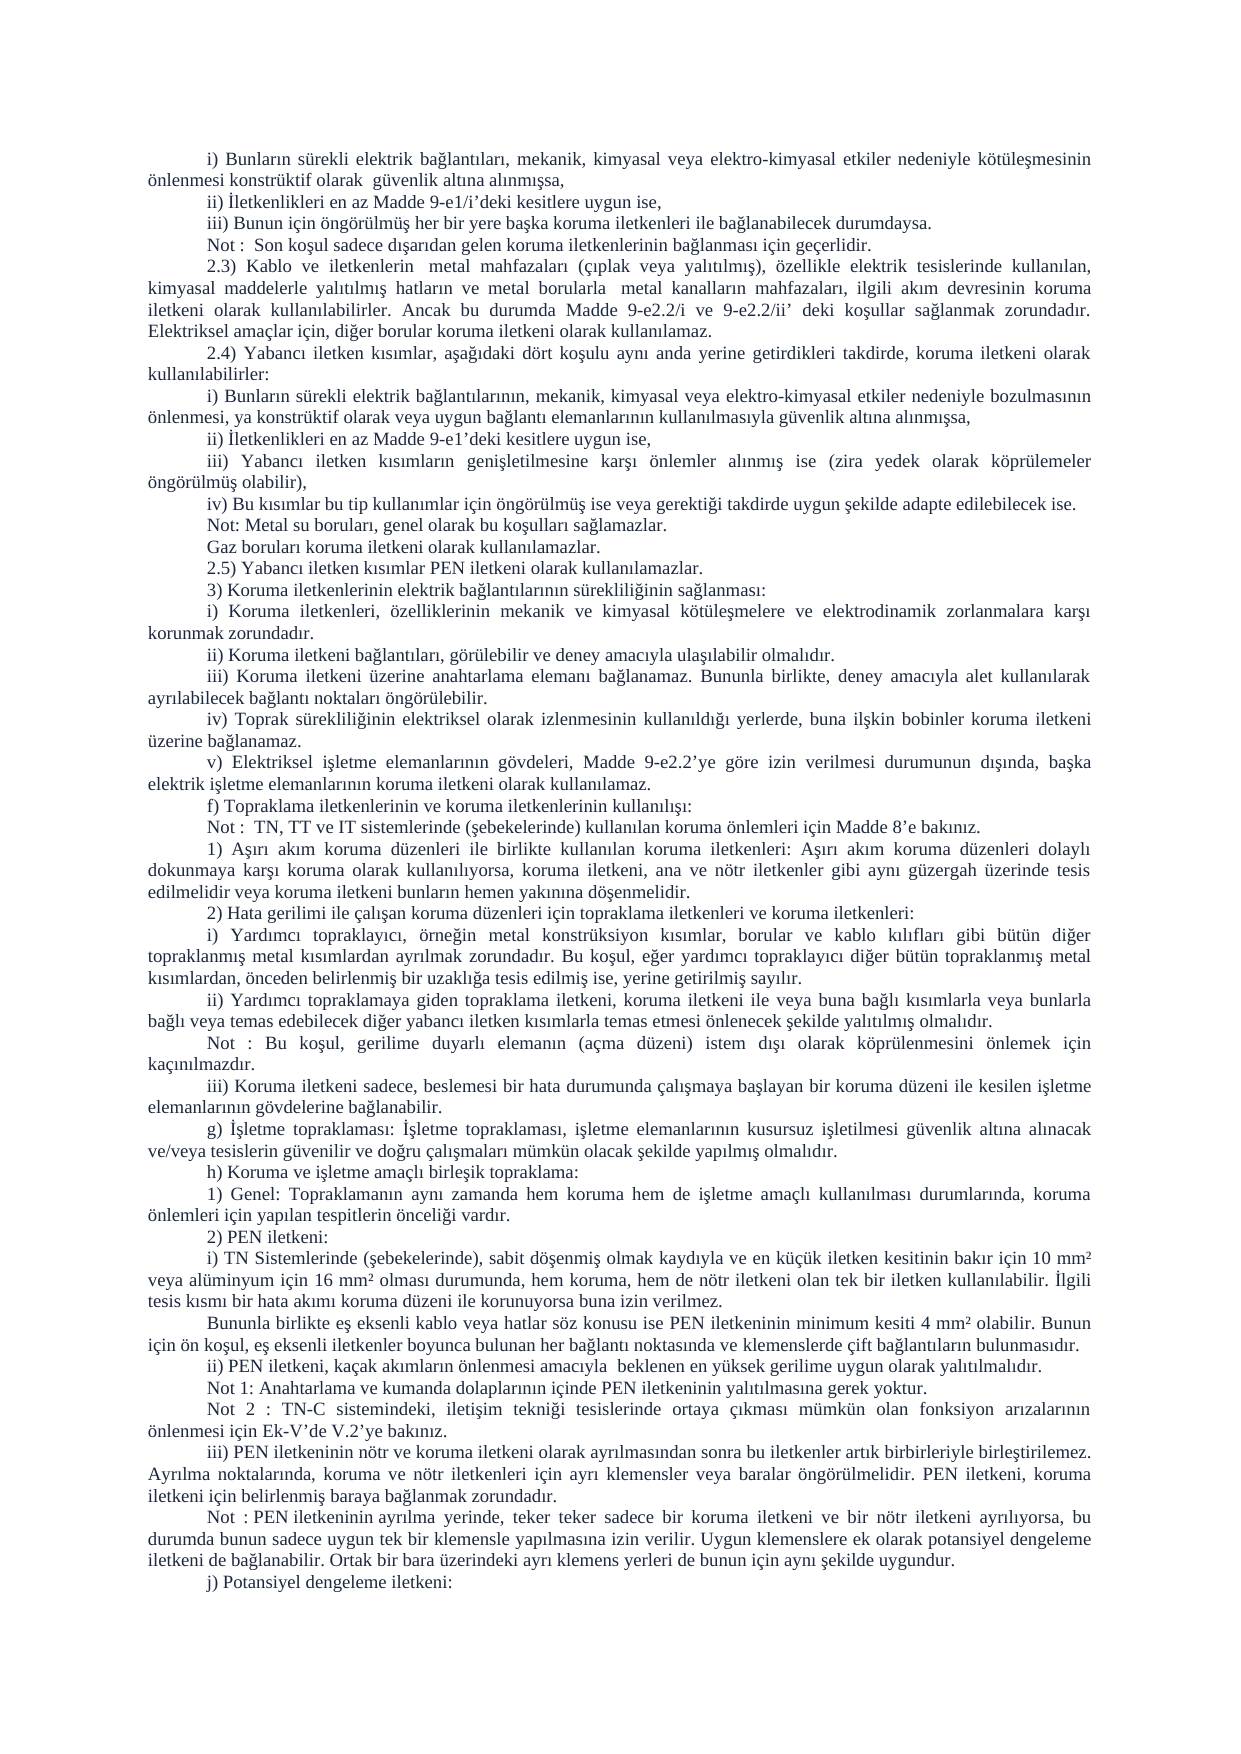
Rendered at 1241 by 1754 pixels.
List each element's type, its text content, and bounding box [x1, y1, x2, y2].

text f) Topraklama iletkenlerinin ve koruma iletkenlerinin kullanılışı: [148, 794, 1093, 816]
text h) Koruma ve işletme amaçlı birleşik topraklama: [148, 1161, 1093, 1183]
text g) İşletme topraklaması: İşletme topraklaması, işletme elemanlarının kusursuz işletilmesi güvenlik altına alınacak ve/veya tesislerin güvenilir ve doğru çalışmaları mümkün olacak şekilde yapılmış olmalıdır. [148, 1118, 1093, 1161]
text ii) İletkenlikleri en az Madde 9-e1/i’deki kesitlere uygun ise, [148, 191, 1093, 212]
text 2.4) Yabancı iletken kısımlar, aşağıdaki dört koşulu aynı anda yerine getirdikleri takdirde, koruma iletkeni olarak kullanılabilirler: [148, 342, 1093, 385]
text iv) Bu kısımlar bu tip kullanımlar için öngörülmüş ise veya gerektiği takdirde uygun şekilde adapte edilebilecek ise. [148, 493, 1093, 514]
text 2.3) Kablo ve iletkenlerin metal mahfazaları (çıplak veya yalıtılmış), özellikle elektrik tesislerinde kullanılan, kimyasal maddelerle yalıtılmış hatların ve metal borularla metal kanalların mahfazaları, ilgili akım devresinin koruma iletkeni olarak kullanılabilirler. Ancak bu durumda Madde 9-e2.2/i ve 9-e2.2/ii’ deki koşullar sağlanmak zorundadır. Elektriksel amaçlar için, diğer borular koruma iletkeni olarak kullanılamaz. [148, 255, 1093, 342]
text Bununla birlikte eş eksenli kablo veya hatlar söz konusu ise PEN iletkeninin minimum kesiti 4 mm² olabilir. Bunun için ön koşul, eş eksenli iletkenler boyunca bulunan her bağlantı noktasında ve klemenslerde çift bağlantıların bulunmasıdır. [148, 1312, 1093, 1355]
text 1) Genel: Topraklamanın aynı zamanda hem koruma hem de işletme amaçlı kullanılması durumlarında, koruma önlemleri için yapılan tespitlerin önceliği vardır. [148, 1183, 1093, 1226]
text iii) Koruma iletkeni üzerine anahtarlama elemanı bağlanamaz. Bununla birlikte, deney amacıyla alet kullanılarak ayrılabilecek bağlantı noktaları öngörülebilir. [148, 665, 1093, 708]
text 2) PEN iletkeni: [148, 1226, 1093, 1247]
text i) Bunların sürekli elektrik bağlantılarının, mekanik, kimyasal veya elektro-kimyasal etkiler nedeniyle bozulmasının önlenmesi, ya konstrüktif olarak veya uygun bağlantı elemanlarının kullanılmasıyla güvenlik altına alınmışsa, [148, 385, 1093, 428]
text ii) İletkenlikleri en az Madde 9-e1’deki kesitlere uygun ise, [148, 428, 1093, 449]
text iv) Toprak sürekliliğinin elektriksel olarak izlenmesinin kullanıldığı yerlerde, buna ilşkin bobinler koruma iletkeni üzerine bağlanamaz. [148, 708, 1093, 751]
text Not : Son koşul sadece dışarıdan gelen koruma iletkenlerinin bağlanması için geçerlidir. [148, 234, 1093, 255]
text Not : TN, TT ve IT sistemlerinde (şebekelerinde) kullanılan koruma önlemleri için Madde 8’e bakınız. [148, 816, 1093, 838]
text Not : PEN iletkeninin ayrılma yerinde, teker teker sadece bir koruma iletkeni ve bir nötr iletkeni ayrılıyorsa, bu durumda bunun sadece uygun tek bir klemensle yapılmasına izin verilir. Uygun klemenslere ek olarak potansiyel dengeleme iletkeni de bağlanabilir. Ortak bir bara üzerindeki ayrı klemens yerleri de bunun için aynı şekilde uygundur. [148, 1506, 1093, 1571]
text Not 1: Anahtarlama ve kumanda dolaplarının içinde PEN iletkeninin yalıtılmasına gerek yoktur. [148, 1377, 1093, 1398]
text Not: Metal su boruları, genel olarak bu koşulları sağlamazlar. [148, 514, 1093, 536]
text 1) Aşırı akım koruma düzenleri ile birlikte kullanılan koruma iletkenleri: Aşırı akım koruma düzenleri dolaylı dokunmaya karşı koruma olarak kullanılıyorsa, koruma iletkeni, ana ve nötr iletkenler gibi aynı güzergah üzerinde tesis edilmelidir veya koruma iletkeni bunların hemen yakınına döşenmelidir. [148, 838, 1093, 902]
text ii) Yardımcı topraklamaya giden topraklama iletkeni, koruma iletkeni ile veya buna bağlı kısımlarla veya bunlarla bağlı veya temas edebilecek diğer yabancı iletken kısımlarla temas etmesi önlenecek şekilde yalıtılmış olmalıdır. [148, 988, 1093, 1032]
text iii) Koruma iletkeni sadece, beslemesi bir hata durumunda çalışmaya başlayan bir koruma düzeni ile kesilen işletme elemanlarının gövdelerine bağlanabilir. [148, 1075, 1093, 1118]
text iii) PEN iletkeninin nötr ve koruma iletkeni olarak ayrılmasından sonra bu iletkenler artık birbirleriyle birleştirilemez. Ayrılma noktalarında, koruma ve nötr iletkenleri için ayrı klemensler veya baralar öngörülmelidir. PEN iletkeni, koruma iletkeni için belirlenmiş baraya bağlanmak zorundadır. [148, 1441, 1093, 1506]
text 2) Hata gerilimi ile çalışan koruma düzenleri için topraklama iletkenleri ve koruma iletkenleri: [148, 902, 1093, 924]
text ii) PEN iletkeni, kaçak akımların önlenmesi amacıyla beklenen en yüksek gerilime uygun olarak yalıtılmalıdır. [148, 1355, 1093, 1377]
text Gaz boruları koruma iletkeni olarak kullanılamazlar. [148, 536, 1093, 557]
text j) Potansiyel dengeleme iletkeni: [148, 1571, 1093, 1592]
text iii) Yabancı iletken kısımların genişletilmesine karşı önlemler alınmış ise (zira yedek olarak köprülemeler öngörülmüş olabilir), [148, 449, 1093, 493]
text v) Elektriksel işletme elemanlarının gövdeleri, Madde 9-e2.2’ye göre izin verilmesi durumunun dışında, başka elektrik işletme elemanlarının koruma iletkeni olarak kullanılamaz. [148, 751, 1093, 794]
text Not 2 : TN-C sistemindeki, iletişim tekniği tesislerinde ortaya çıkması mümkün olan fonksiyon arızalarının önlenmesi için Ek-V’de V.2’ye bakınız. [148, 1398, 1093, 1441]
text 3) Koruma iletkenlerinin elektrik bağlantılarının sürekliliğinin sağlanması: [148, 579, 1093, 600]
text i) TN Sistemlerinde (şebekelerinde), sabit döşenmiş olmak kaydıyla ve en küçük iletken kesitinin bakır için 10 mm² veya alüminyum için 16 mm² olması durumunda, hem koruma, hem de nötr iletkeni olan tek bir iletken kullanılabilir. İlgili tesis kısmı bir hata akımı koruma düzeni ile korunuyorsa buna izin verilmez. [148, 1247, 1093, 1312]
text ii) Koruma iletkeni bağlantıları, görülebilir ve deney amacıyla ulaşılabilir olmalıdır. [148, 643, 1093, 665]
text iii) Bunun için öngörülmüş her bir yere başka koruma iletkenleri ile bağlanabilecek durumdaysa. [148, 212, 1093, 234]
text i) Yardımcı topraklayıcı, örneğin metal konstrüksiyon kısımlar, borular ve kablo kılıfları gibi bütün diğer topraklanmış metal kısımlardan ayrılmak zorundadır. Bu koşul, eğer yardımcı topraklayıcı diğer bütün topraklanmış metal kısımlardan, önceden belirlenmiş bir uzaklığa tesis edilmiş ise, yerine getirilmiş sayılır. [148, 924, 1093, 988]
text Not : Bu koşul, gerilime duyarlı elemanın (açma düzeni) istem dışı olarak köprülenmesini önlemek için kaçınılmazdır. [148, 1032, 1093, 1075]
text 2.5) Yabancı iletken kısımlar PEN iletkeni olarak kullanılamazlar. [148, 557, 1093, 579]
text i) Bunların sürekli elektrik bağlantıları, mekanik, kimyasal veya elektro-kimyasal etkiler nedeniyle kötüleşmesinin önlenmesi konstrüktif olarak güvenlik altına alınmışsa, [148, 148, 1093, 191]
text i) Koruma iletkenleri, özelliklerinin mekanik ve kimyasal kötüleşmelere ve elektrodinamik zorlanmalara karşı korunmak zorundadır. [148, 600, 1093, 643]
